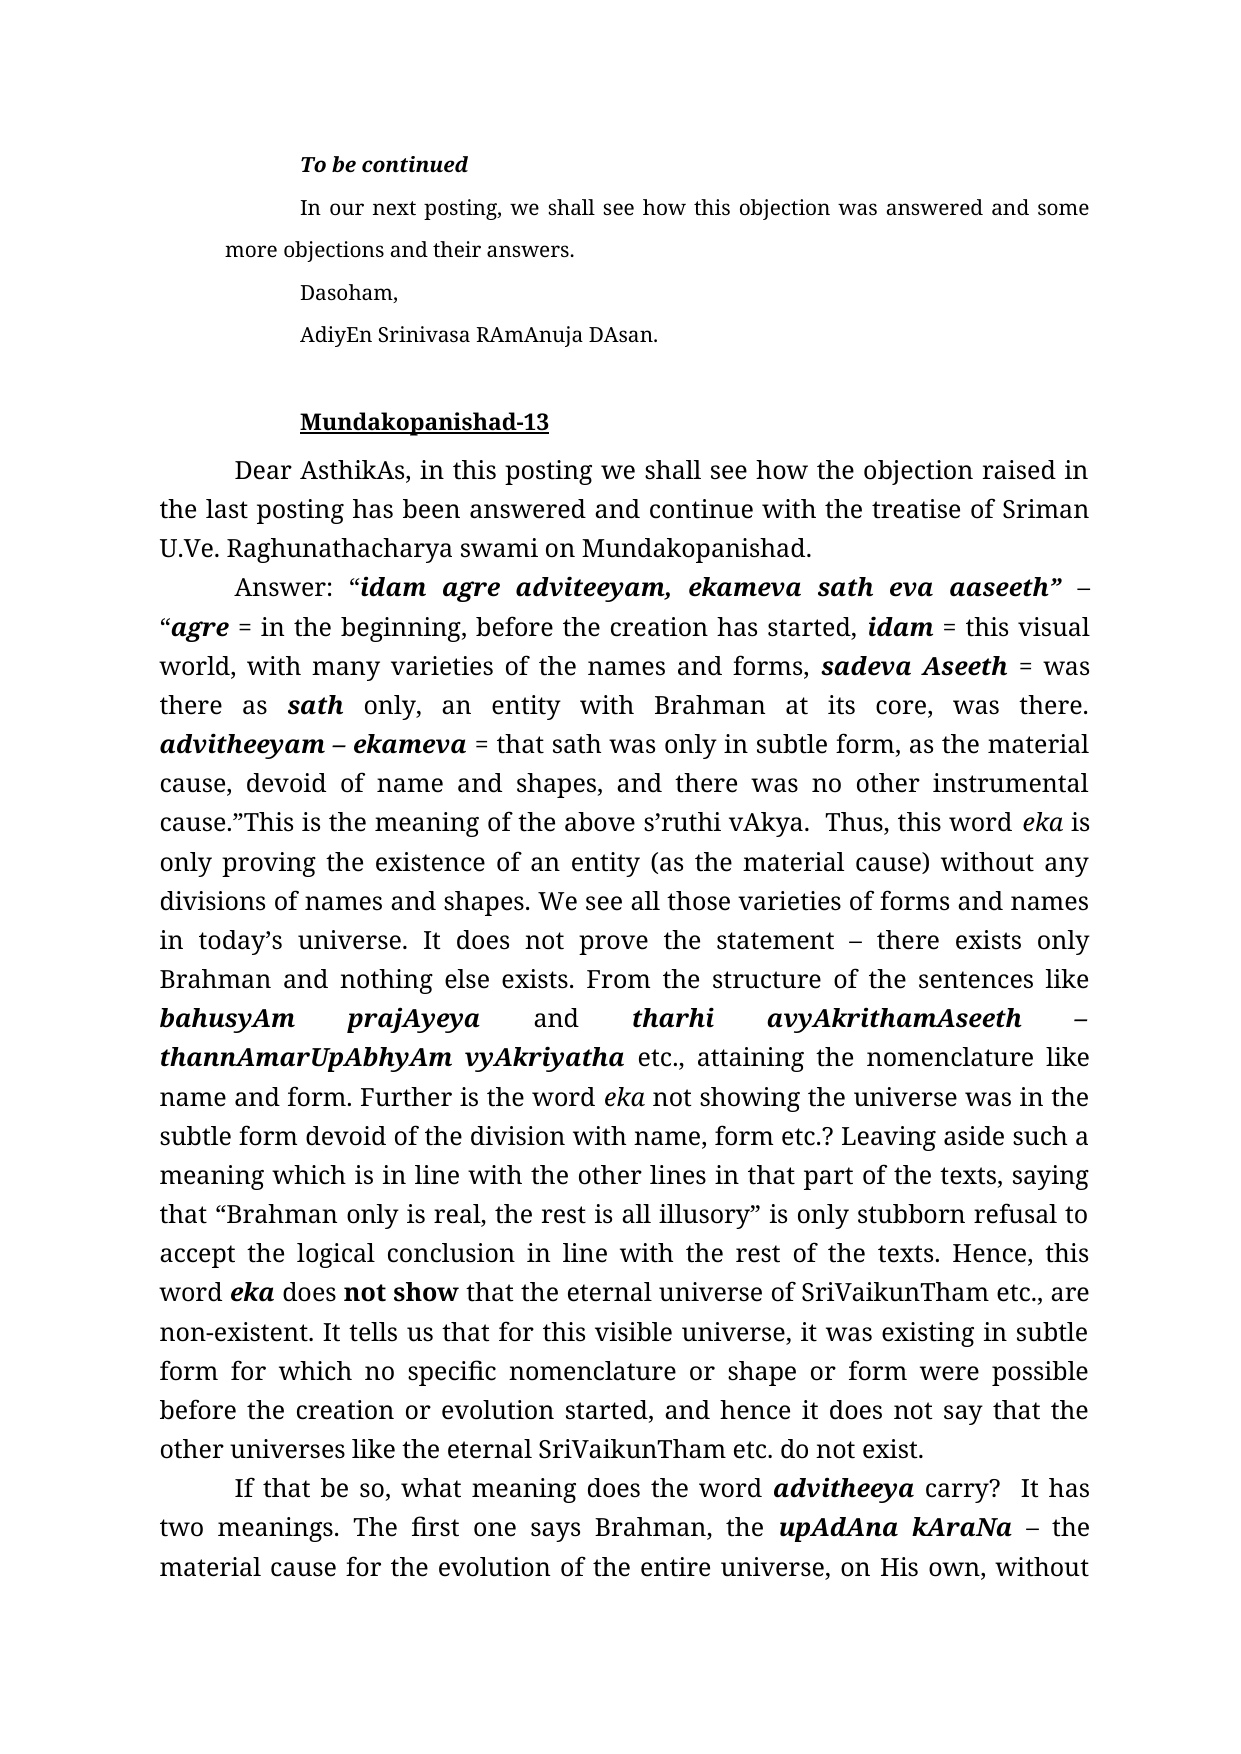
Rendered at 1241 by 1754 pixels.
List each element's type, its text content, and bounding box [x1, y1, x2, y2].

text AdiyEn Srinivasa RAmAnuja DAsan. [225, 320, 1090, 349]
text Dear AsthikAs, in this posting we shall see how the objection raised in the last posting has been answered and continue with the treatise of Sriman U.Ve. Raghunathacharya swami on Mundakopanishad. [159, 452, 1090, 565]
text In our next posting, we shall see how this objection was answered and some more objections and their answers. [225, 193, 1090, 264]
text Dasoham, [225, 278, 1090, 306]
text Answer: “idam agre adviteeyam, ekameva sath eva aaseeth” – “agre = in the beginning, before the creation has started, idam = this visual world, with many varieties of the names and forms, sadeva Aseeth = was there as sath only, an entity with Brahman at its core, was there. advitheeyam – ekameva = that sath was only in subtle form, as the material cause, devoid of name and shapes, and there was no other instrumental cause.”This is the meaning of the above s’ruthi vAkya. Thus, this word eka is only proving the existence of an entity (as the material cause) without any divisions of names and shapes. We see all those varieties of forms and names in today’s universe. It does not prove the statement – there exists only Brahman and nothing else exists. From the structure of the sentences like bahusyAm prajAyeya and tharhi avyAkrithamAseeth – thannAmarUpAbhyAm vyAkriyatha etc., attaining the nomenclature like name and form. Further is the word eka not showing the universe was in the subtle form devoid of the division with name, form etc.? Leaving aside such a meaning which is in line with the other lines in that part of the texts, saying that “Brahman only is real, the rest is all illusory” is only stubborn refusal to accept the logical conclusion in line with the rest of the texts. Hence, this word eka does not show that the eternal universe of SriVaikunTham etc., are non-existent. It tells us that for this visible universe, it was existing in subtle form for which no specific nomenclature or shape or form were possible before the creation or evolution started, and hence it does not say that the other universes like the eternal SriVaikunTham etc. do not exist. [159, 570, 1090, 1466]
text Mundakopanishad-13 [225, 406, 1090, 437]
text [159, 1471, 1090, 1583]
text To be continued [225, 150, 1090, 178]
